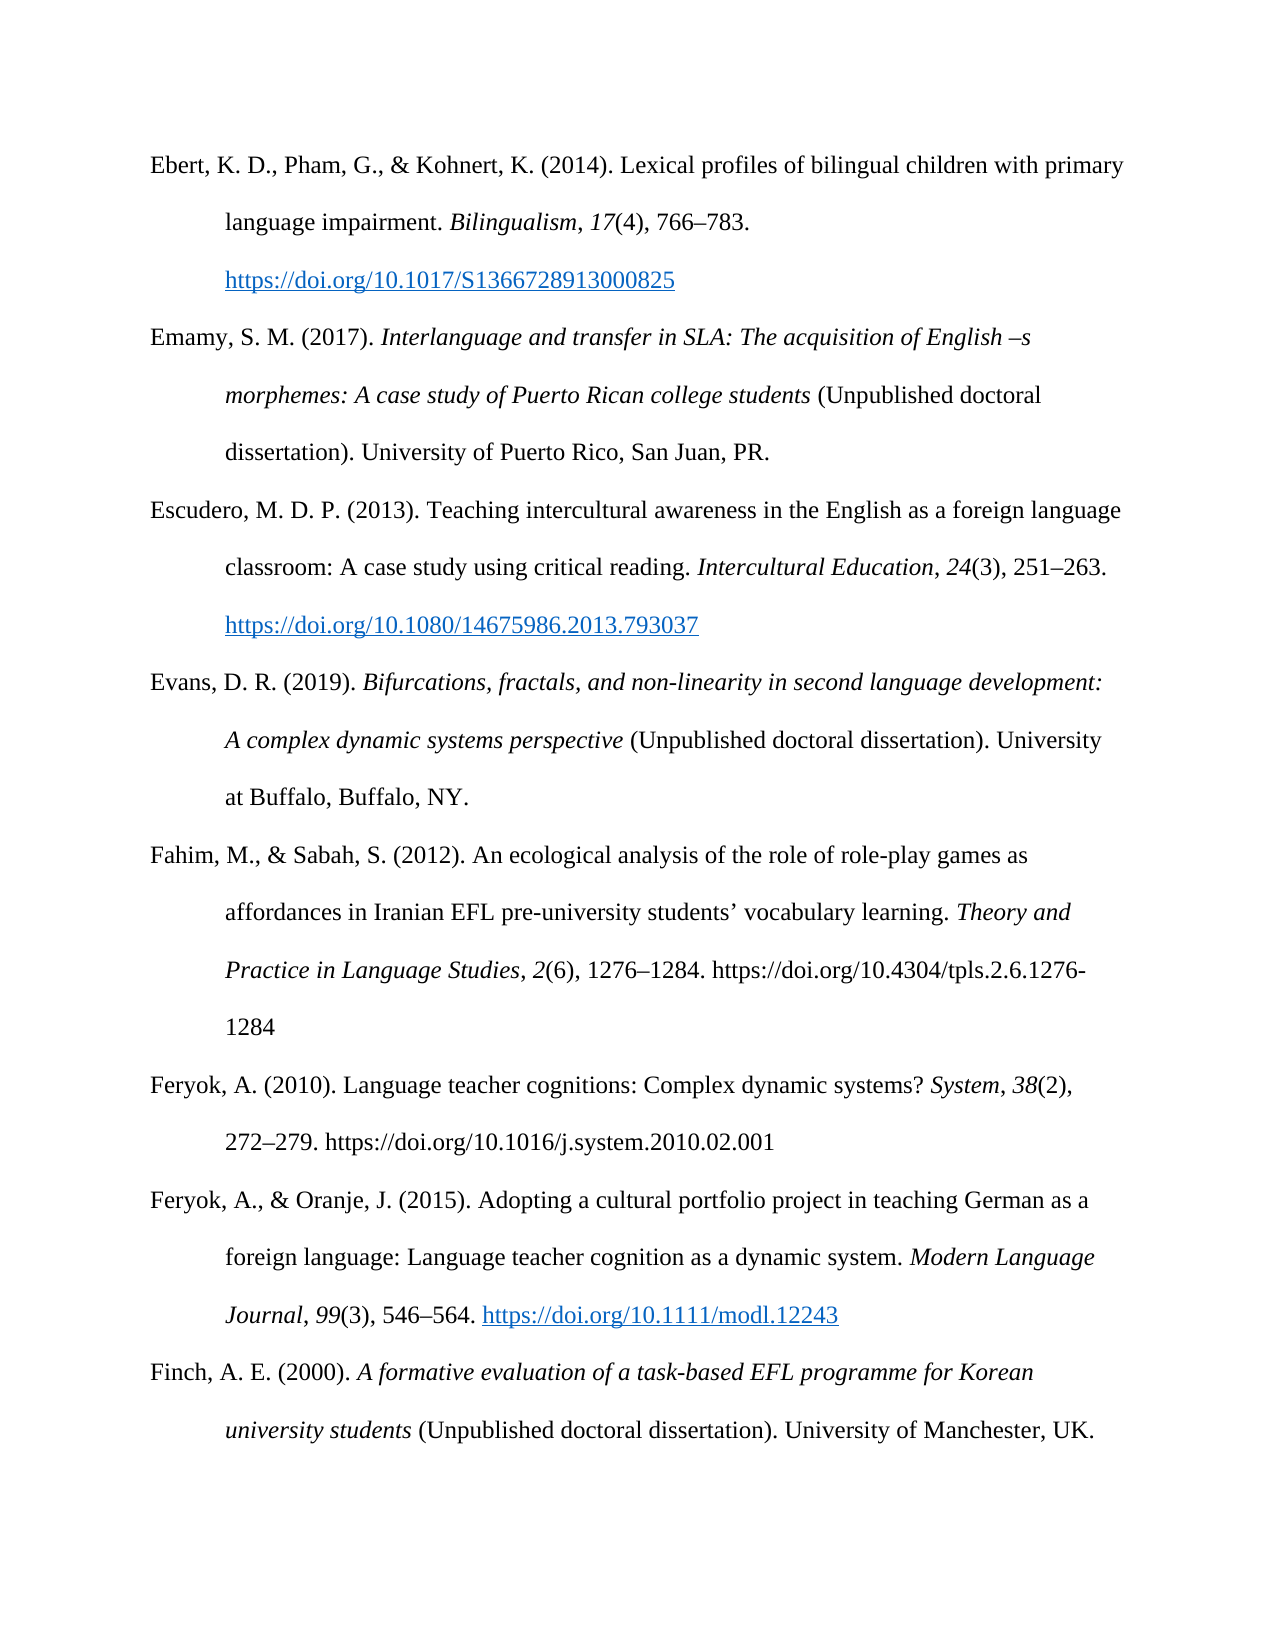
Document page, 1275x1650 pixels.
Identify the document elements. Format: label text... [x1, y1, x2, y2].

text Fahim, M., & Sabah, S. (2012). An ecological analysis of the role of role-play games as affordances in Iranian EFL pre-university students’ vocabulary learning. Theory and Practice in Language Studies, 2(6), 1276–1284. https://doi.org/10.4304/tpls.2.6.1276-1284 [150, 840, 1125, 1041]
text Finch, A. E. (2000). A formative evaluation of a task-based EFL programme for Korean university students (Unpublished doctoral dissertation). University of Manchester, UK. [150, 1357, 1125, 1444]
text Evans, D. R. (2019). Bifurcations, fractals, and non-linearity in second language development: A complex dynamic systems perspective (Unpublished doctoral dissertation). University at Buffalo, Buffalo, NY. [150, 667, 1125, 811]
text Feryok, A. (2010). Language teacher cognitions: Complex dynamic systems? System, 38(2), 272–279. https://doi.org/10.1016/j.system.2010.02.001 [150, 1070, 1125, 1156]
text Feryok, A., & Oranje, J. (2015). Adopting a cultural portfolio project in teaching German as a foreign language: Language teacher cognition as a dynamic system. Modern Language Journal, 99(3), 546–564. https://doi.org/10.1111/modl.12243 [150, 1185, 1125, 1329]
text Ebert, K. D., Pham, G., & Kohnert, K. (2014). Lexical profiles of bilingual children with primary language impairment. Bilingualism, 17(4), 766–783. https://doi.org/10.1017/S1366728913000825 [150, 150, 1125, 294]
text Emamy, S. M. (2017). Interlanguage and transfer in SLA: The acquisition of English –s morphemes: A case study of Puerto Rican college students (Unpublished doctoral dissertation). University of Puerto Rico, San Juan, PR. [150, 322, 1125, 466]
text Escudero, M. D. P. (2013). Teaching intercultural awareness in the English as a foreign language classroom: A case study using critical reading. Intercultural Education, 24(3), 251–263. https://doi.org/10.1080/14675986.2013.793037 [150, 495, 1125, 639]
